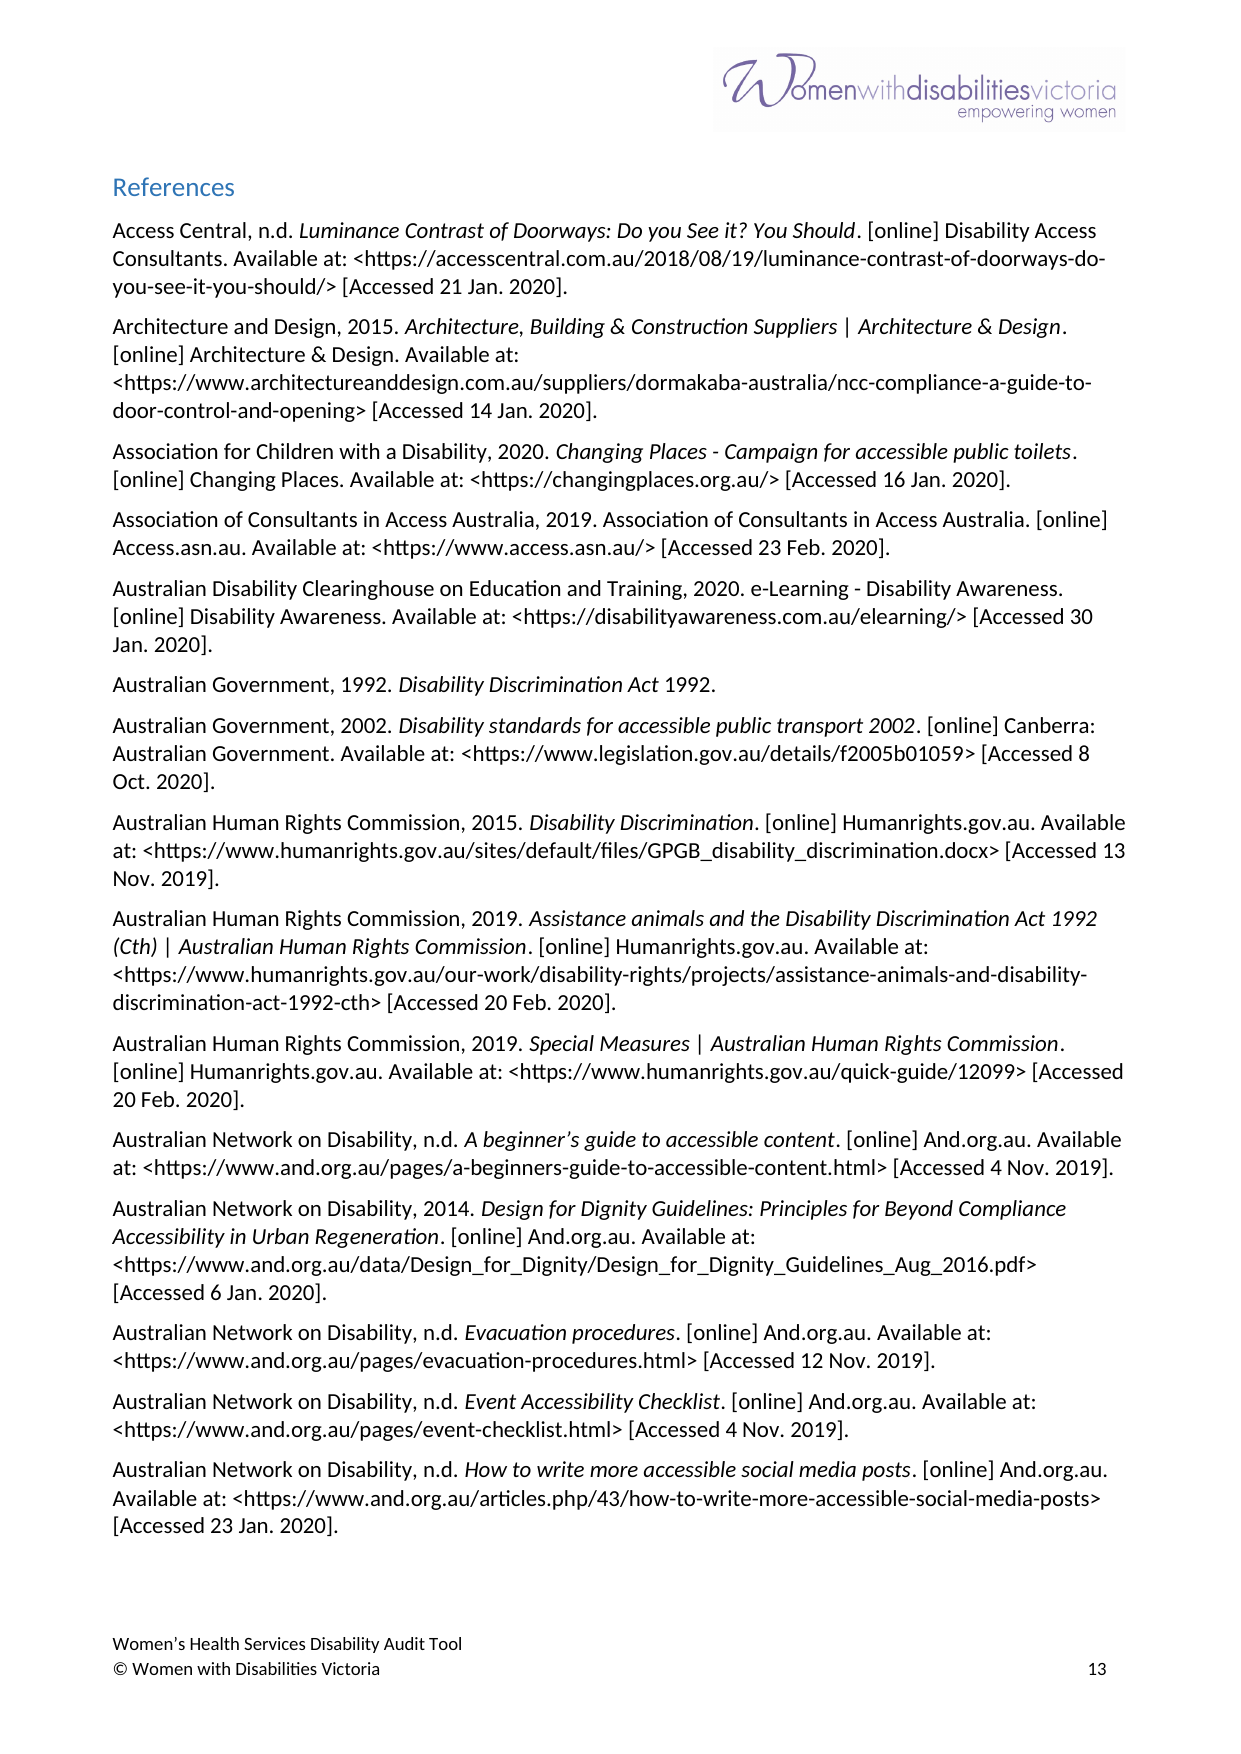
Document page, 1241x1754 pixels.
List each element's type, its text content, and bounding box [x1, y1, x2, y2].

text Australian Government, 2002. Disability standards for accessible public transport 2002. [online] Canberra: Australian Government. Available at: <https://www.legislation.gov.au/details/f2005b01059> [Accessed 8 Oct. 2020]. [215, 711, 1128, 795]
text Architecture and Design, 2015. Architecture, Building & Construction Suppliers | Architecture & Design. [online] Architecture & Design. Available at: <https://www.architectureanddesign.com.au/suppliers/dormakaba-australia/ncc-compliance-a-guide-to-door-control-and-opening> [Accessed 14 Jan. 2020]. [112, 312, 1128, 424]
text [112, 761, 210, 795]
text Australian Human Rights Commission, 2019. Assistance animals and the Disability Discrimination Act 1992 (Cth) | Australian Human Rights Commission. [online] Humanrights.gov.au. Available at: <https://www.humanrights.gov.au/our-work/disability-rights/projects/assistance-animals-and-disability-discrimination-act-1992-cth> [Accessed 20 Feb. 2020]. [617, 904, 1128, 1016]
text Australian Government, 1992. Disability Discrimination Act 1992. [112, 671, 1128, 699]
text Australian Network on Disability, 2014. Design for Dignity Guidelines: Principles for Beyond Compliance Accessibility in Urban Regeneration. [online] And.org.au. Available at: <https://www.and.org.au/data/Design_for_Dignity/Design_for_Dignity_Guidelines_Aug_2016.pdf> [Accessed 6 Jan. 2020]. [112, 1194, 1128, 1306]
text Access Central, n.d. Luminance Contrast of Doorways: Do you See it? You Should. [online] Disability Access Consultants. Available at: <https://accesscentral.com.au/2018/08/19/luminance-contrast-of-doorways-do-you-see-it-you-should/> [Accessed 21 Jan. 2020]. [112, 216, 1128, 300]
text Australian Disability Clearinghouse on Education and Training, 2020. e-Learning - Disability Awareness. [online] Disability Awareness. Available at: <https://disabilityawareness.com.au/elearning/> [Accessed 30 Jan. 2020]. [112, 574, 1128, 658]
text Association of Consultants in Access Australia, 2019. Association of Consultants in Access Australia. [online] Access.asn.au. Available at: <https://www.access.asn.au/> [Accessed 23 Feb. 2020]. [112, 506, 1128, 562]
text Association for Children with a Disability, 2020. Changing Places - Campaign for accessible public toilets. [online] Changing Places. Available at: <https://changingplaces.org.au/> [Accessed 16 Jan. 2020]. [112, 437, 1128, 493]
picture [713, 47, 1126, 132]
text Australian Network on Disability, n.d. Event Accessibility Checklist. [online] And.org.au. Available at: <https://www.and.org.au/pages/event-checklist.html> [Accessed 4 Nov. 2019]. [112, 1387, 1128, 1443]
text Australian Network on Disability, n.d. How to write more accessible social media posts. [online] And.org.au. Available at: <https://www.and.org.au/articles.php/43/how-to-write-more-accessible-social-media-posts> [Accessed 23 Jan. 2020]. [112, 1456, 1128, 1540]
subtitle References [112, 170, 1128, 203]
text Australian Human Rights Commission, 2015. Disability Discrimination. [online] Humanrights.gov.au. Available at: <https://www.humanrights.gov.au/sites/default/files/GPGB_disability_discrimination.docx> [Accessed 13 Nov. 2019]. [112, 808, 1128, 892]
text Australian Network on Disability, n.d. A beginner’s guide to accessible content. [online] And.org.au. Available at: <https://www.and.org.au/pages/a-beginners-guide-to-accessible-content.html> [Accessed 4 Nov. 2019]. [112, 1125, 1128, 1181]
text Australian Network on Disability, n.d. Evacuation procedures. [online] And.org.au. Available at: <https://www.and.org.au/pages/evacuation-procedures.html> [Accessed 12 Nov. 2019]. [112, 1318, 1128, 1374]
text Australian Human Rights Commission, 2019. Special Measures | Australian Human Rights Commission. [online] Humanrights.gov.au. Available at: <https://www.humanrights.gov.au/quick-guide/12099> [Accessed 20 Feb. 2020]. [245, 1029, 1128, 1113]
